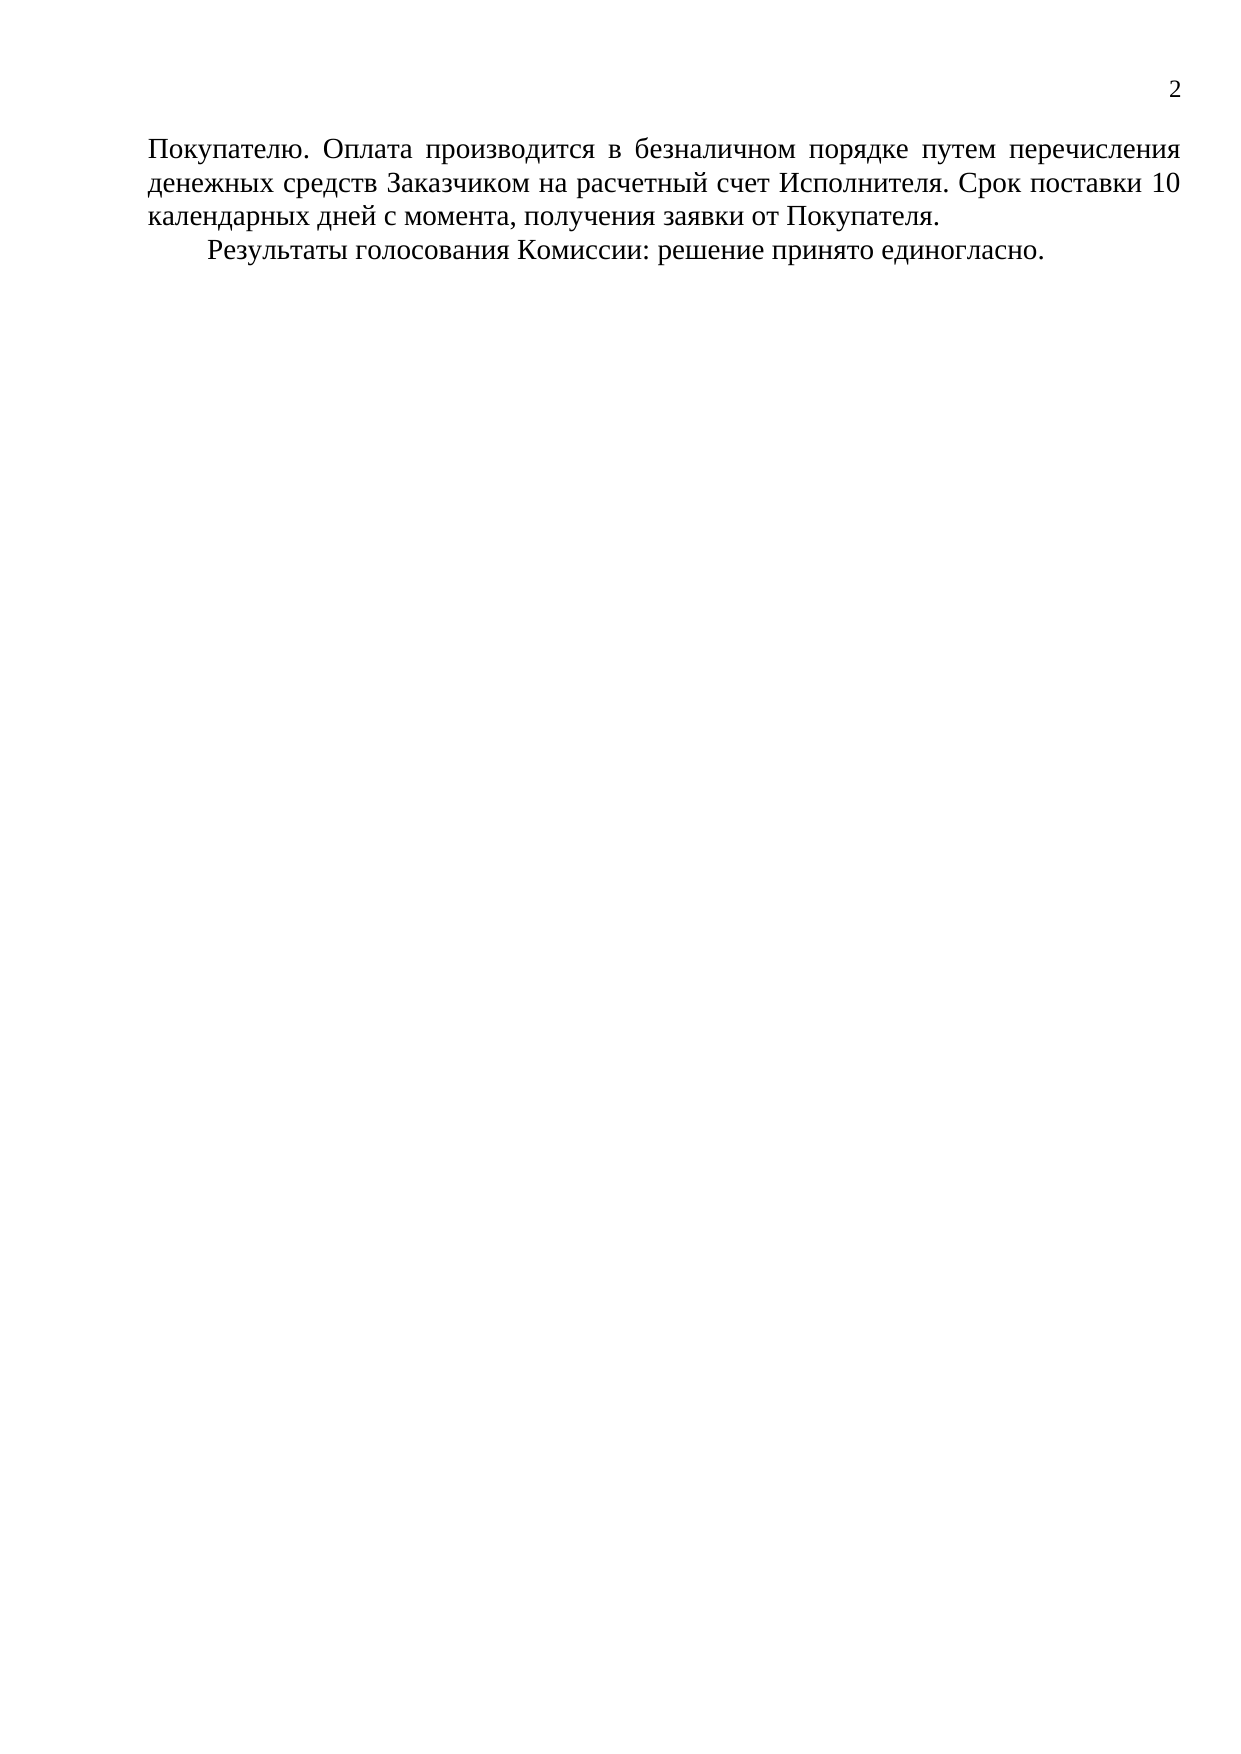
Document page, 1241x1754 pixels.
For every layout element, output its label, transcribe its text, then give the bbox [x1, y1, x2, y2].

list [148, 131, 1181, 232]
text Результаты голосования Комиссии: решение принято единогласно. [207, 232, 1181, 265]
